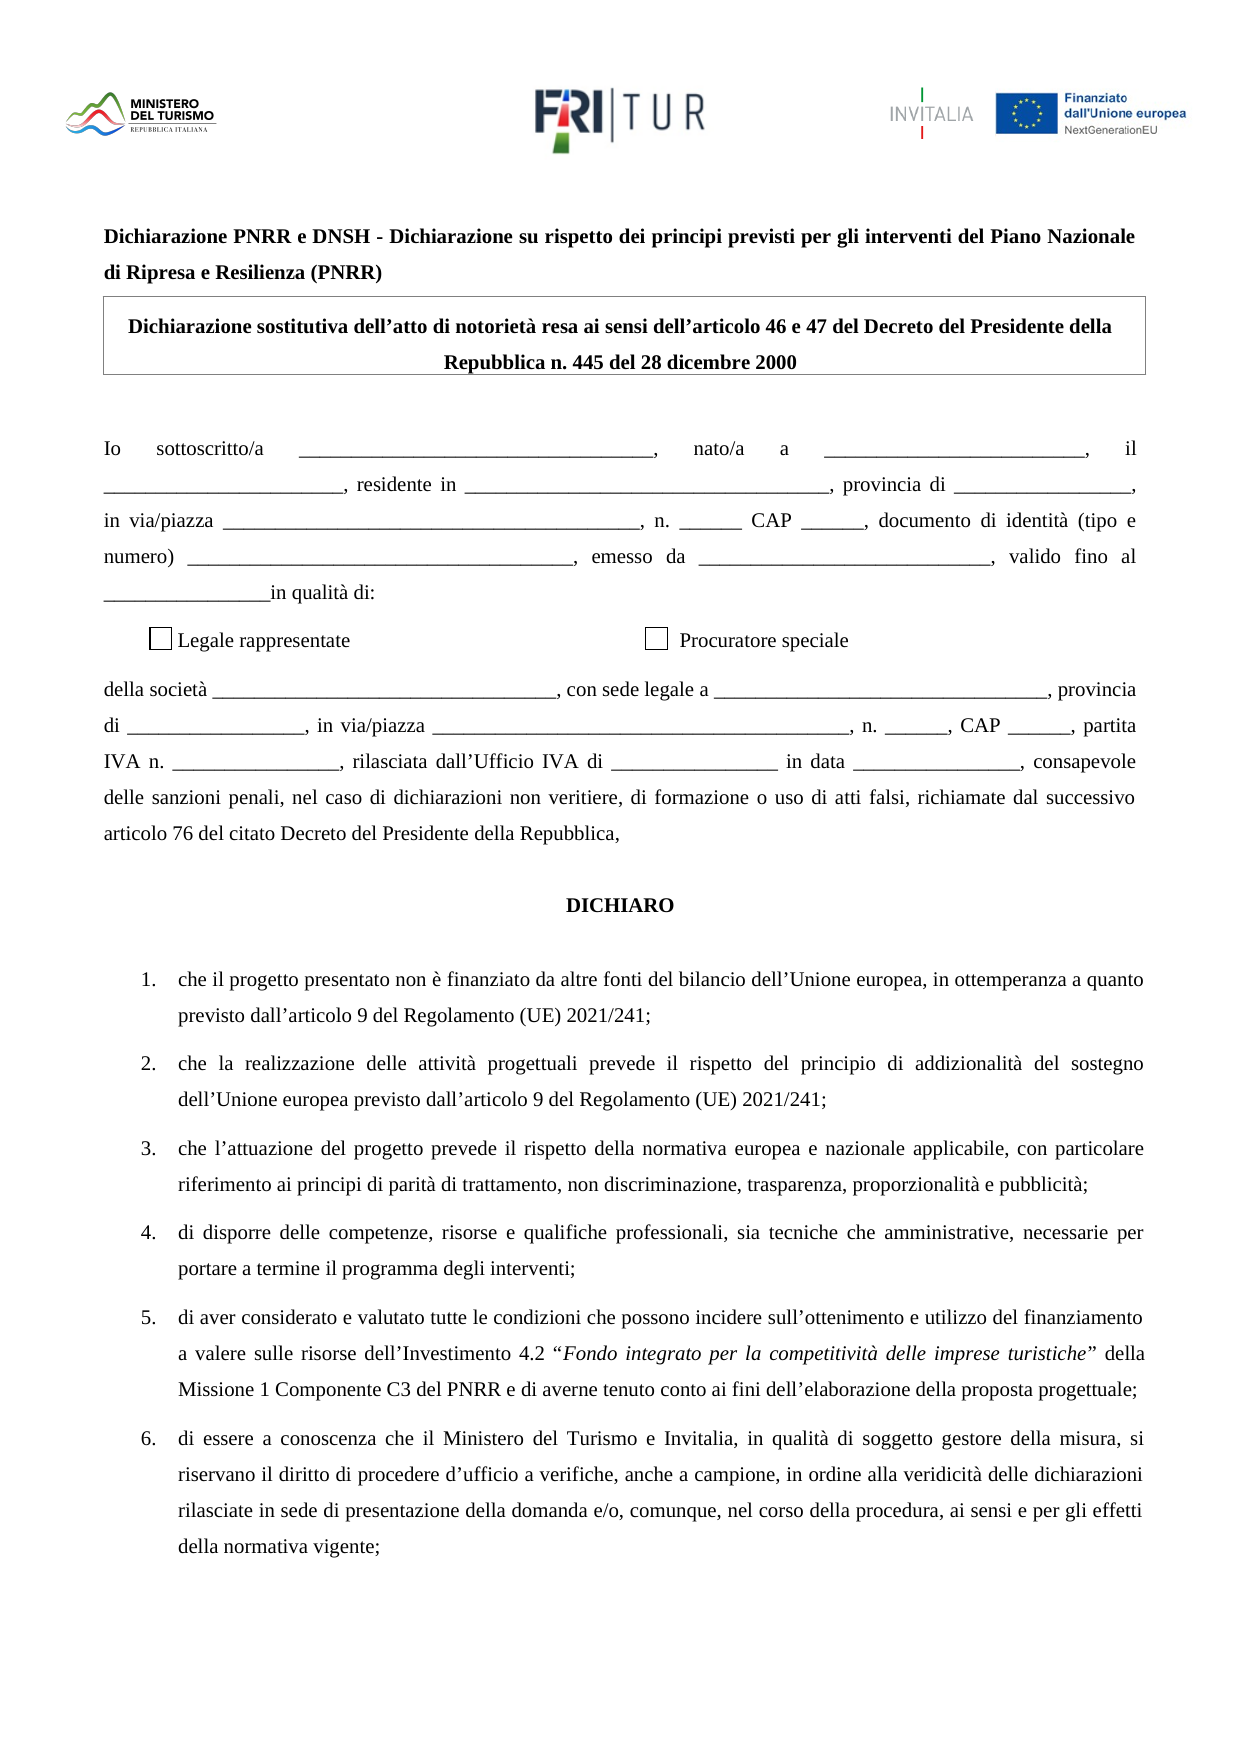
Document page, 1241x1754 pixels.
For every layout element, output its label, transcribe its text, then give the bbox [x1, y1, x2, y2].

text Dichiarazione sostitutiva dell’atto di notorietà resa ai sensi dell’articolo 46 e 47 del Decreto del Presidente della Repubblica n. 445 del 28 dicembre 2000 [104, 297, 1145, 374]
picture [887, 87, 977, 139]
picture [527, 73, 715, 160]
list che il progetto presentato non è finanziato da altre fonti del bilancio dell’Unione europea, in ottemperanza a quanto previsto dall’articolo 9 del Regolamento (UE) 2021/241; [141, 967, 1145, 1027]
text Dichiarazione PNRR e DNSH - Dichiarazione su rispetto dei principi previsti per gli interventi del Piano Nazionale di Ripresa e Resilienza (PNRR) [103, 224, 1137, 284]
text Legale rappresentate Procuratore speciale [103, 628, 1145, 652]
list di disporre delle competenze, risorse e qualifiche professionali, sia tecniche che amministrative, necessarie per portare a termine il programma degli interventi; [141, 1220, 1145, 1280]
picture [990, 87, 1194, 146]
list di aver considerato e valutato tutte le condizioni che possono incidere sull’ottenimento e utilizzo del finanziamento a valere sulle risorse dell’Investimento 4.2 “Fondo integrato per la competitività delle imprese turistiche” della Missione 1 Componente C3 del PNRR e di averne tenuto conto ai fini dell’elaborazione della proposta progettuale; [141, 1305, 1145, 1401]
list che l’attuazione del progetto prevede il rispetto della normativa europea e nazionale applicabile, con particolare riferimento ai principi di parità di trattamento, non discriminazione, trasparenza, proporzionalità e pubblicità; [141, 1136, 1145, 1196]
picture [46, 81, 244, 153]
text della società _________________________________, con sede legale a ________________________________, provincia di _________________, in via/piazza ________________________________________, n. ______, CAP ______, partita IVA n. ________________, rilasciata dall’Ufficio IVA di ________________ in data ________________, consapevole delle sanzioni penali, nel caso di dichiarazioni non veritiere, di formazione o uso di atti falsi, richiamate dal successivo articolo 76 del citato Decreto del Presidente della Repubblica, [103, 677, 1137, 845]
text DICHIARO [103, 893, 1137, 917]
list che la realizzazione delle attività progettuali prevede il rispetto del principio di addizionalità del sostegno dell’Unione europea previsto dall’articolo 9 del Regolamento (UE) 2021/241; [141, 1051, 1145, 1111]
list di essere a conoscenza che il Ministero del Turismo e Invitalia, in qualità di soggetto gestore della misura, si riservano il diritto di procedere d’ufficio a verifiche, anche a campione, in ordine alla veridicità delle dichiarazioni rilasciate in sede di presentazione della domanda e/o, comunque, nel corso della procedura, ai sensi e per gli effetti della normativa vigente; [141, 1426, 1145, 1558]
text Io sottoscritto/a __________________________________, nato/a a _________________________, il _______________________, residente in ___________________________________, provincia di _________________, in via/piazza ________________________________________, n. ______ CAP ______, documento di identità (tipo e numero) _____________________________________, emesso da ____________________________, valido fino al ________________in qualità di: [103, 436, 1137, 604]
